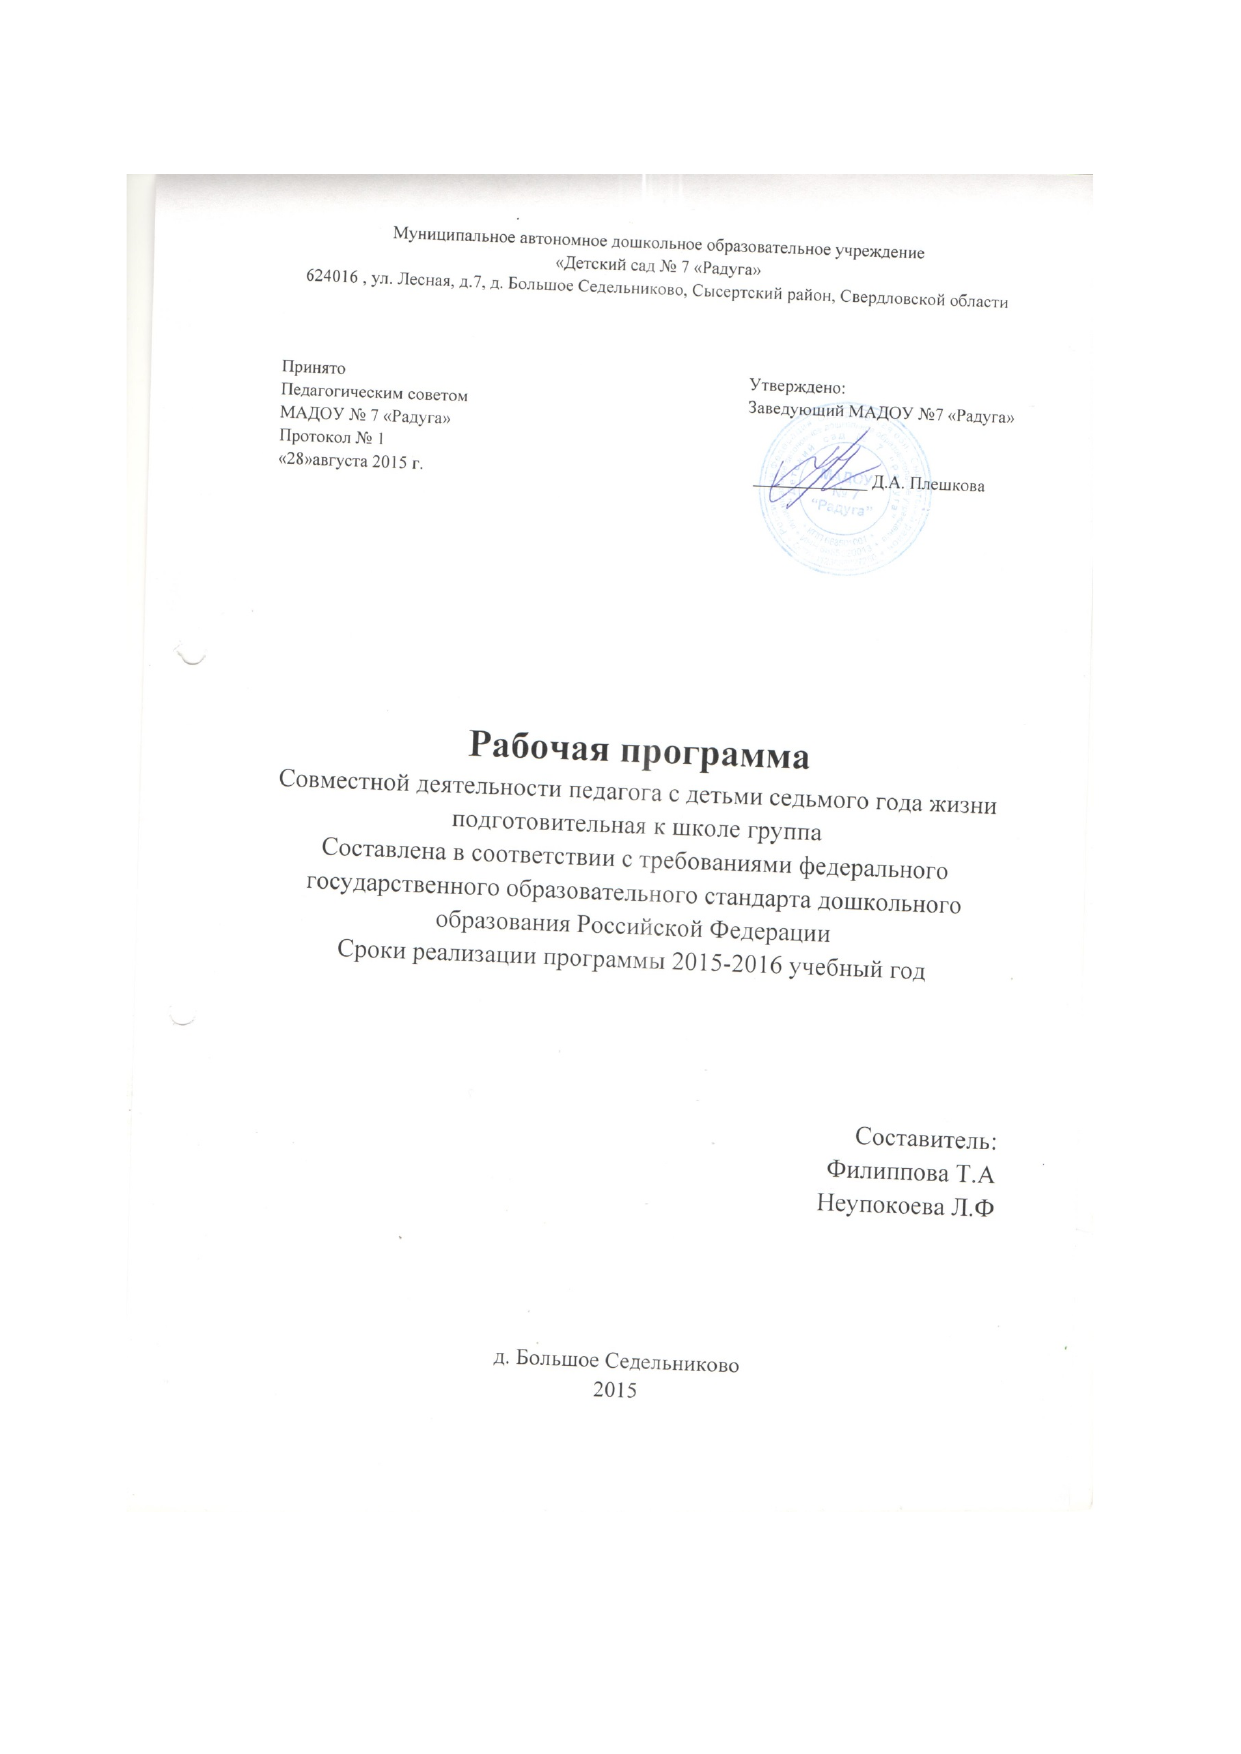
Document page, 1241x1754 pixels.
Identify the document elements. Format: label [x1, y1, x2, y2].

picture [126, 174, 1100, 1512]
